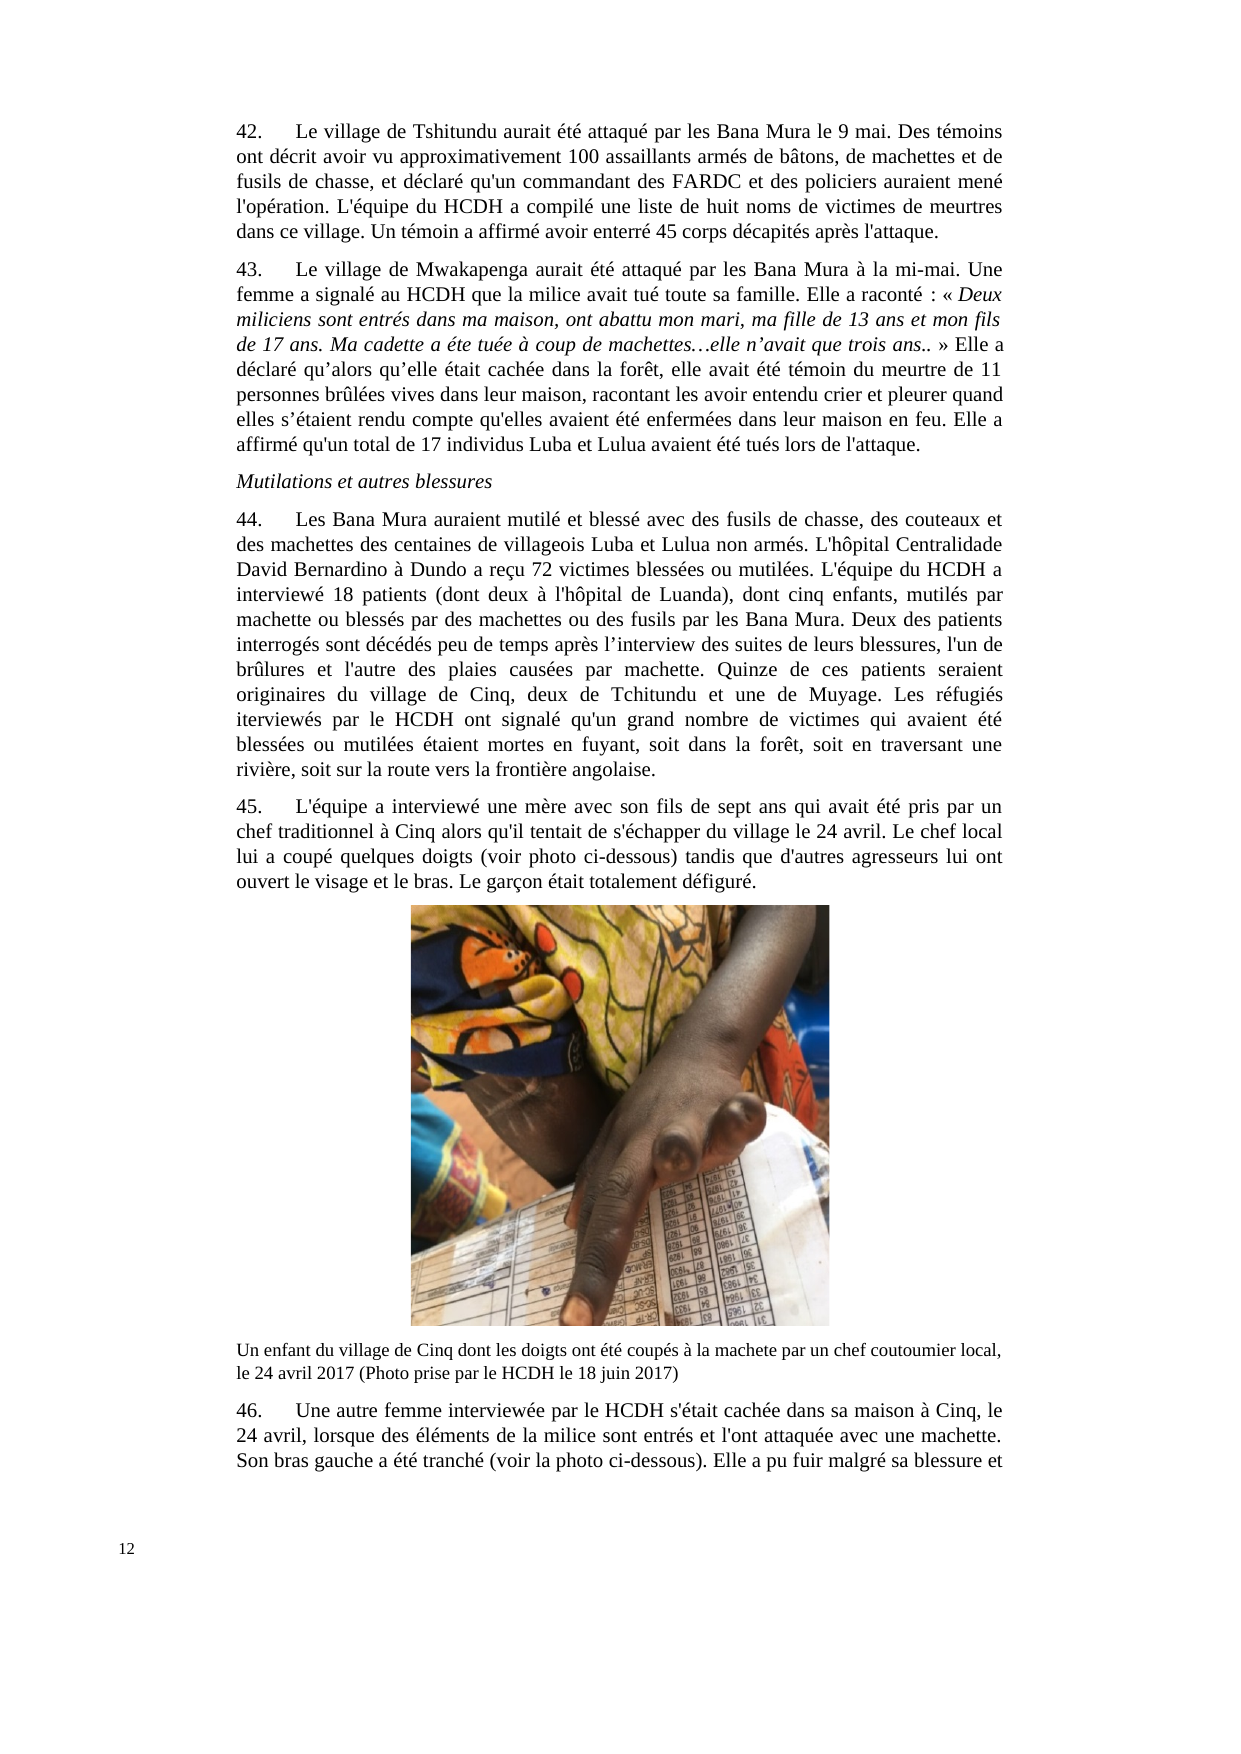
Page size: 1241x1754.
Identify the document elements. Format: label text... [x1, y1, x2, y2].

text Un enfant du village de Cinq dont les doigts ont été coupés à la machete par un chef coutoumier local, le 24 avril 2017 (Photo prise par le HCDH le 18 juin 2017) [118, 1338, 1004, 1384]
picture [410, 905, 830, 1326]
text 45. L'équipe a interviewé une mère avec son fils de sept ans qui avait été pris par un chef traditionnel à Cinq alors qu'il tentait de s'échapper du village le 24 avril. Le chef local lui a coupé quelques doigts (voir photo ci-dessous) tandis que d'autres agresseurs lui ont ouvert le visage et le bras. Le garçon était totalement défiguré. [236, 793, 1004, 893]
text 42. Le village de Tshitundu aurait été attaqué par les Bana Mura le 9 mai. Des témoins ont décrit avoir vu approximativement 100 assaillants armés de bâtons, de machettes et de fusils de chasse, et déclaré qu'un commandant des FARDC et des policiers auraient mené l'opération. L'équipe du HCDH a compilé une liste de huit noms de victimes de meurtres dans ce village. Un témoin a affirmé avoir enterré 45 corps décapités après l'attaque. [236, 118, 1004, 243]
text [236, 1397, 1004, 1472]
text 43. Le village de Mwakapenga aurait été attaqué par les Bana Mura à la mi-mai. Une femme a signalé au HCDH que la milice avait tué toute sa famille. Elle a raconté : « Deux miliciens sont entrés dans ma maison, ont abattu mon mari, ma fille de 13 ans et mon fils de 17 ans. Ma cadette a éte tuée à coup de machettes…elle n’avait que trois ans.. » Elle a déclaré qu’alors qu’elle était cachée dans la forêt, elle avait été témoin du meurtre de 11 personnes brûlées vives dans leur maison, racontant les avoir entendu crier et pleurer quand elles s’étaient rendu compte qu'elles avaient été enfermées dans leur maison en feu. Elle a affirmé qu'un total de 17 individus Luba et Lulua avaient été tués lors de l'attaque. [236, 256, 1004, 456]
text 44. Les Bana Mura auraient mutilé et blessé avec des fusils de chasse, des couteaux et des machettes des centaines de villageois Luba et Lulua non armés. L'hôpital Centralidade David Bernardino à Dundo a reçu 72 victimes blessées ou mutilées. L'équipe du HCDH a interviewé 18 patients (dont deux à l'hôpital de Luanda), dont cinq enfants, mutilés par machette ou blessés par des machettes ou des fusils par les Bana Mura. Deux des patients interrogés sont décédés peu de temps après l’interview des suites de leurs blessures, l'un de brûlures et l'autre des plaies causées par machette. Quinze de ces patients seraient originaires du village de Cinq, deux de Tchitundu et une de Muyage. Les réfugiés iterviewés par le HCDH ont signalé qu'un grand nombre de victimes qui avaient été blessées ou mutilées étaient mortes en fuyant, soit dans la forêt, soit en traversant une rivière, soit sur la route vers la frontière angolaise. [236, 506, 1004, 781]
text Mutilations et autres blessures [236, 468, 1004, 493]
